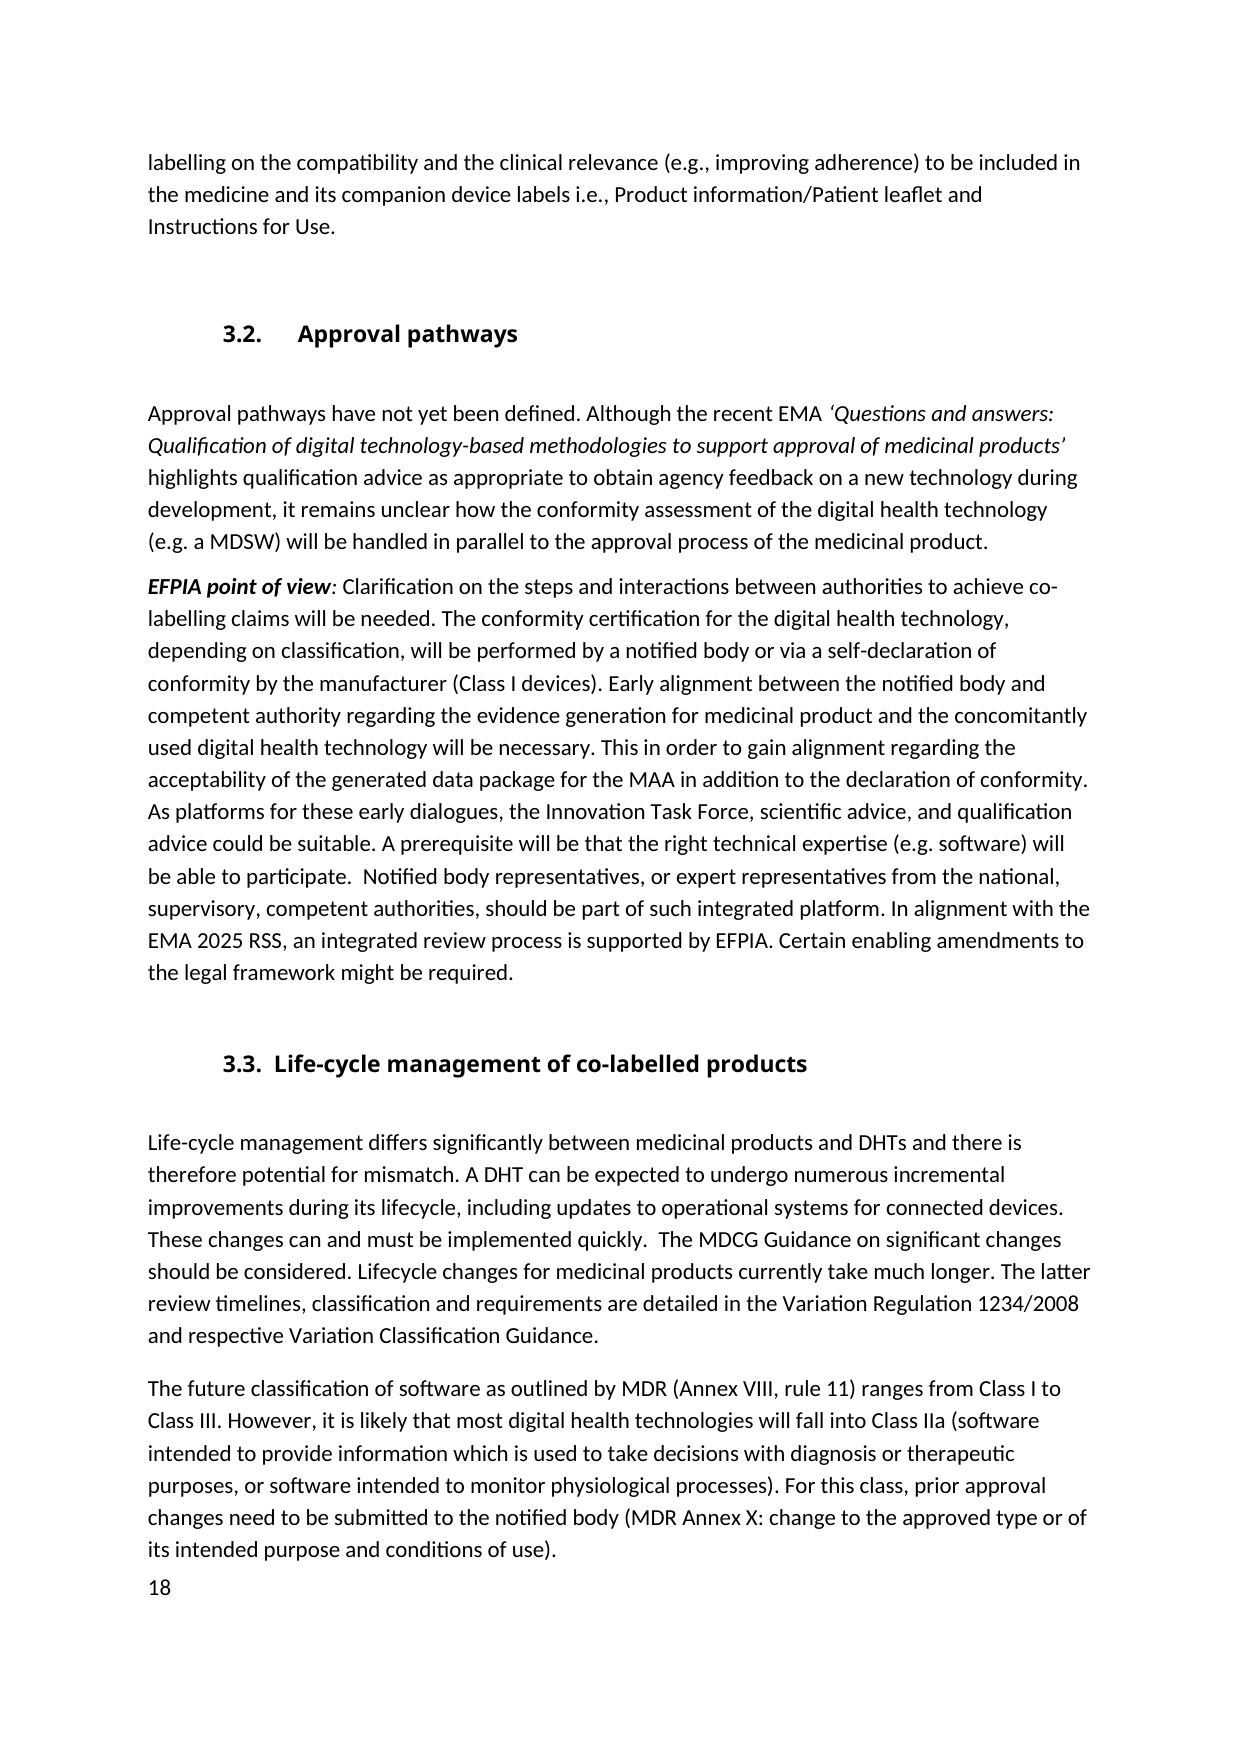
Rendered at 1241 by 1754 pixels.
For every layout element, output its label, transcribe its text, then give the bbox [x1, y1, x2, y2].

subtitle 3.3. Life-cycle management of co-labelled products [185, 1048, 1093, 1079]
text EFPIA point of view: Clarification on the steps and interactions between authorities to achieve co-labelling claims will be needed. The conformity certification for the digital health technology, depending on classification, will be performed by a notified body or via a self-declaration of conformity by the manufacturer (Class I devices). Early alignment between the notified body and competent authority regarding the evidence generation for medicinal product and the concomitantly used digital health technology will be necessary. This in order to gain alignment regarding the acceptability of the generated data package for the MAA in addition to the declaration of conformity. As platforms for these early dialogues, the Innovation Task Force, scientific advice, and qualification advice could be suitable. A prerequisite will be that the right technical expertise (e.g. software) will be able to participate. Notified body representatives, or expert representatives from the national, supervisory, competent authorities, should be part of such integrated platform. In alignment with the EMA 2025 RSS, an integrated review process is supported by EFPIA. Certain enabling amendments to the legal framework might be required. [148, 572, 1093, 986]
text Approval pathways have not yet been defined. Although the recent EMA ‘Questions and answers: Qualification of digital technology-based methodologies to support approval of medicinal products’ highlights qualification advice as appropriate to obtain agency feedback on a new technology during development, it remains unclear how the conformity assessment of the digital health technology (e.g. a MDSW) will be handled in parallel to the approval process of the medicinal product. [148, 399, 1093, 555]
subtitle 3.2. Approval pathways [185, 318, 1093, 349]
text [148, 148, 1093, 240]
text The future classification of software as outlined by MDR (Annex VIII, rule 11) ranges from Class I to Class III. However, it is likely that most digital health technologies will fall into Class IIa (software intended to provide information which is used to take decisions with diagnosis or therapeutic purposes, or software intended to monitor physiological processes). For this class, prior approval changes need to be submitted to the notified body (MDR Annex X: change to the approved type or of its intended purpose and conditions of use). [148, 1374, 1093, 1563]
text Life-cycle management differs significantly between medicinal products and DHTs and there is therefore potential for mismatch. A DHT can be expected to undergo numerous incremental improvements during its lifecycle, including updates to operational systems for connected devices. These changes can and must be implemented quickly. The MDCG Guidance on significant changes should be considered. Lifecycle changes for medicinal products currently take much longer. The latter review timelines, classification and requirements are detailed in the Variation Regulation 1234/2008 and respective Variation Classification Guidance. [148, 1128, 1093, 1349]
